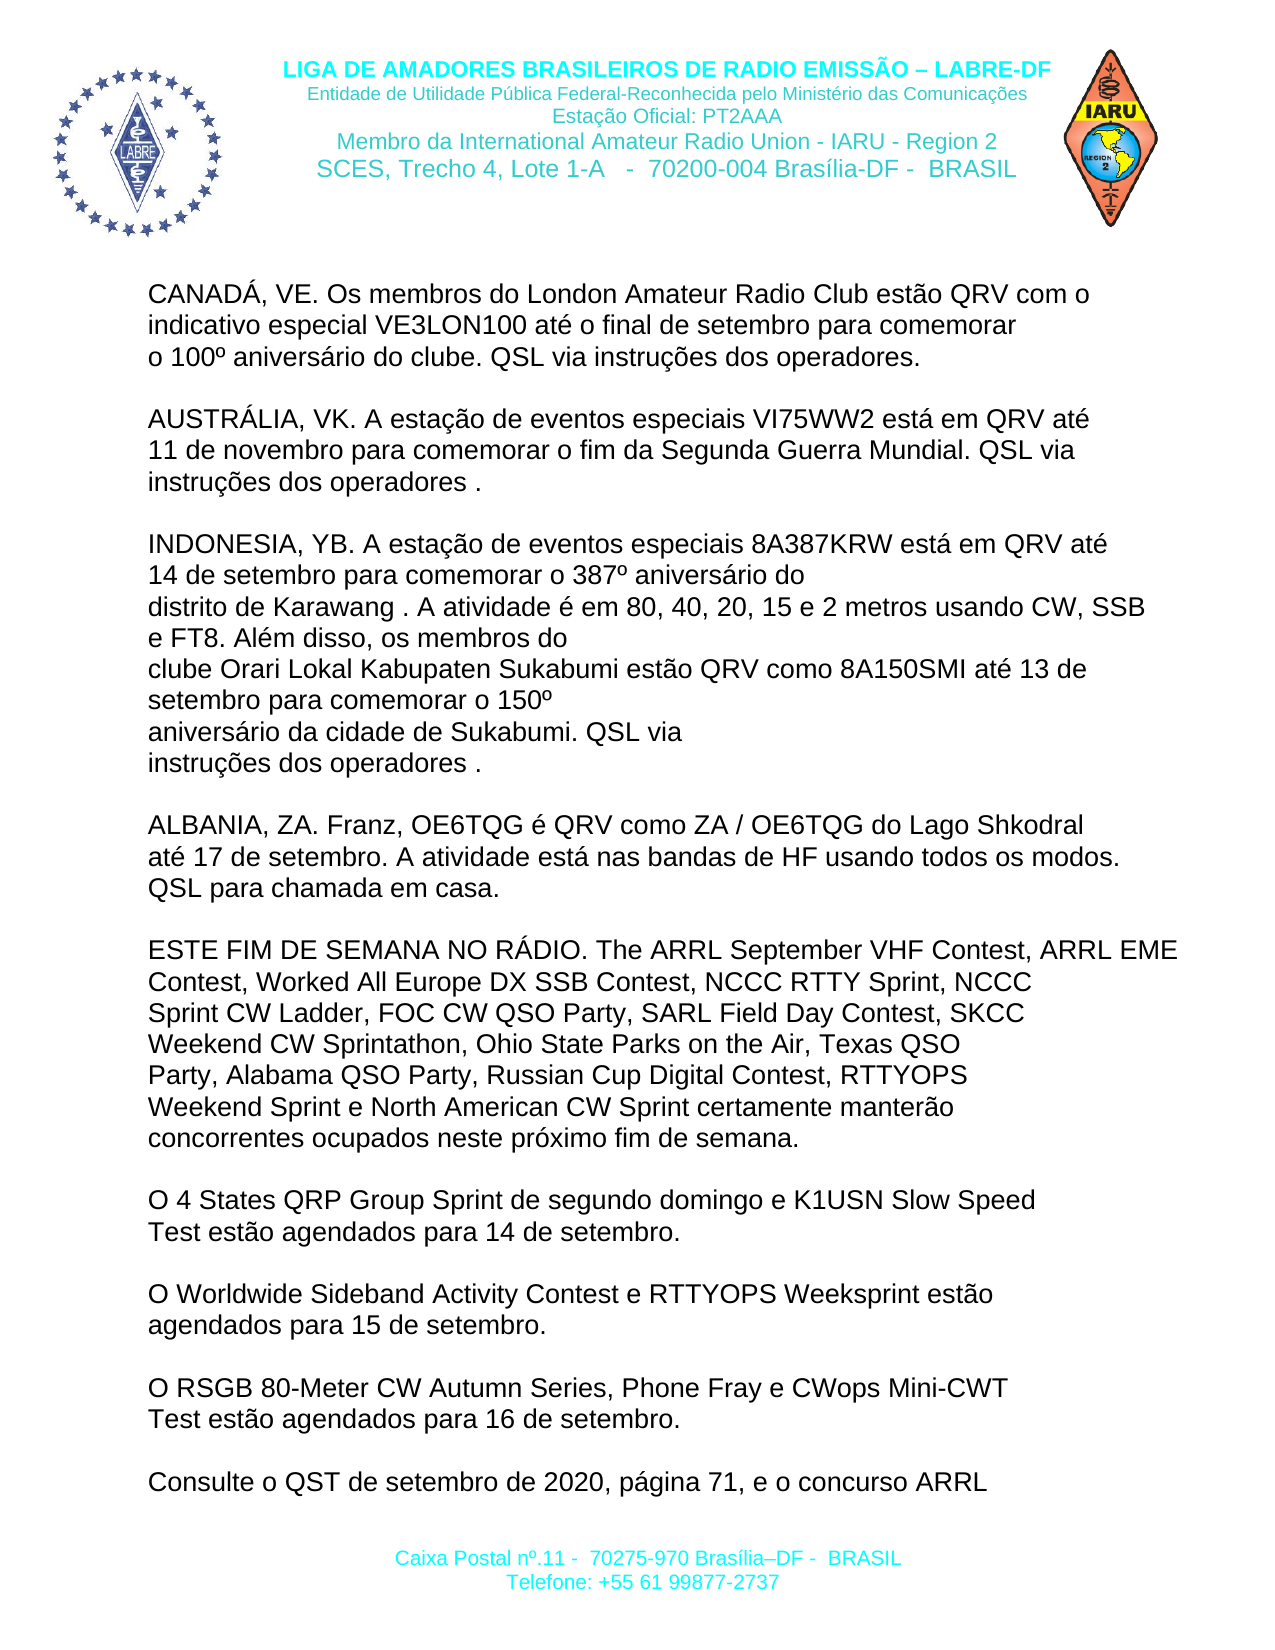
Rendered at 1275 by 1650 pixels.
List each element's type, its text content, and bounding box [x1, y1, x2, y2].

text Test estão agendados para 16 de setembro. [148, 1403, 1186, 1434]
text distrito de Karawang . A atividade é em 80, 40, 20, 15 e 2 metros usando CW, SSB [148, 591, 1186, 622]
text agendados para 15 de setembro. [148, 1309, 1186, 1341]
text CANADÁ, VE. Os membros do London Amateur Radio Club estão QRV com o [148, 278, 1186, 309]
text instruções dos operadores . [148, 747, 1186, 778]
text Test estão agendados para 14 de setembro. [148, 1216, 1186, 1247]
text Sprint CW Ladder, FOC CW QSO Party, SARL Field Day Contest, SKCC [148, 997, 1186, 1028]
text QSL para chamada em casa. [148, 872, 1186, 903]
text concorrentes ocupados neste próximo fim de semana. [148, 1122, 1186, 1153]
text até 17 de setembro. A atividade está nas bandas de HF usando todos os modos. [148, 841, 1186, 872]
text aniversário da cidade de Sukabumi. QSL via [148, 716, 1186, 747]
text Weekend Sprint e North American CW Sprint certamente manterão [148, 1091, 1186, 1122]
text o 100º aniversário do clube. QSL via instruções dos operadores. [148, 341, 1186, 372]
text O RSGB 80-Meter CW Autumn Series, Phone Fray e CWops Mini-CWT [148, 1372, 1186, 1403]
text Weekend CW Sprintathon, Ohio State Parks on the Air, Texas QSO [148, 1028, 1186, 1059]
text O Worldwide Sideband Activity Contest e RTTYOPS Weeksprint estão [148, 1278, 1186, 1309]
text clube Orari Lokal Kabupaten Sukabumi estão QRV como 8A150SMI até 13 de setembro para comemorar o 150º [148, 653, 1186, 716]
text O 4 States QRP Group Sprint de segundo domingo e K1USN Slow Speed [148, 1184, 1186, 1216]
text 11 de novembro para comemorar o fim da Segunda Guerra Mundial. QSL via [148, 434, 1186, 466]
text AUSTRÁLIA, VK. A estação de eventos especiais VI75WW2 está em QRV até [148, 403, 1186, 434]
text e FT8. Além disso, os membros do [148, 622, 1186, 653]
text 14 de setembro para comemorar o 387º aniversário do [148, 559, 1186, 591]
text ALBANIA, ZA. Franz, OE6TQG é QRV como ZA / OE6TQG do Lago Shkodral [148, 809, 1186, 841]
text Contest, Worked All Europe DX SSB Contest, NCCC RTTY Sprint, NCCC [148, 966, 1186, 997]
text ESTE FIM DE SEMANA NO RÁDIO. The ARRL September VHF Contest, ARRL EME [148, 934, 1186, 966]
text indicativo especial VE3LON100 até o final de setembro para comemorar [148, 309, 1186, 341]
text instruções dos operadores . [148, 466, 1186, 497]
text Consulte o QST de setembro de 2020, página 71, e o concurso ARRL [148, 1466, 1186, 1497]
text Party, Alabama QSO Party, Russian Cup Digital Contest, RTTYOPS [148, 1059, 1186, 1091]
text INDONESIA, YB. A estação de eventos especiais 8A387KRW está em QRV até [148, 528, 1186, 559]
